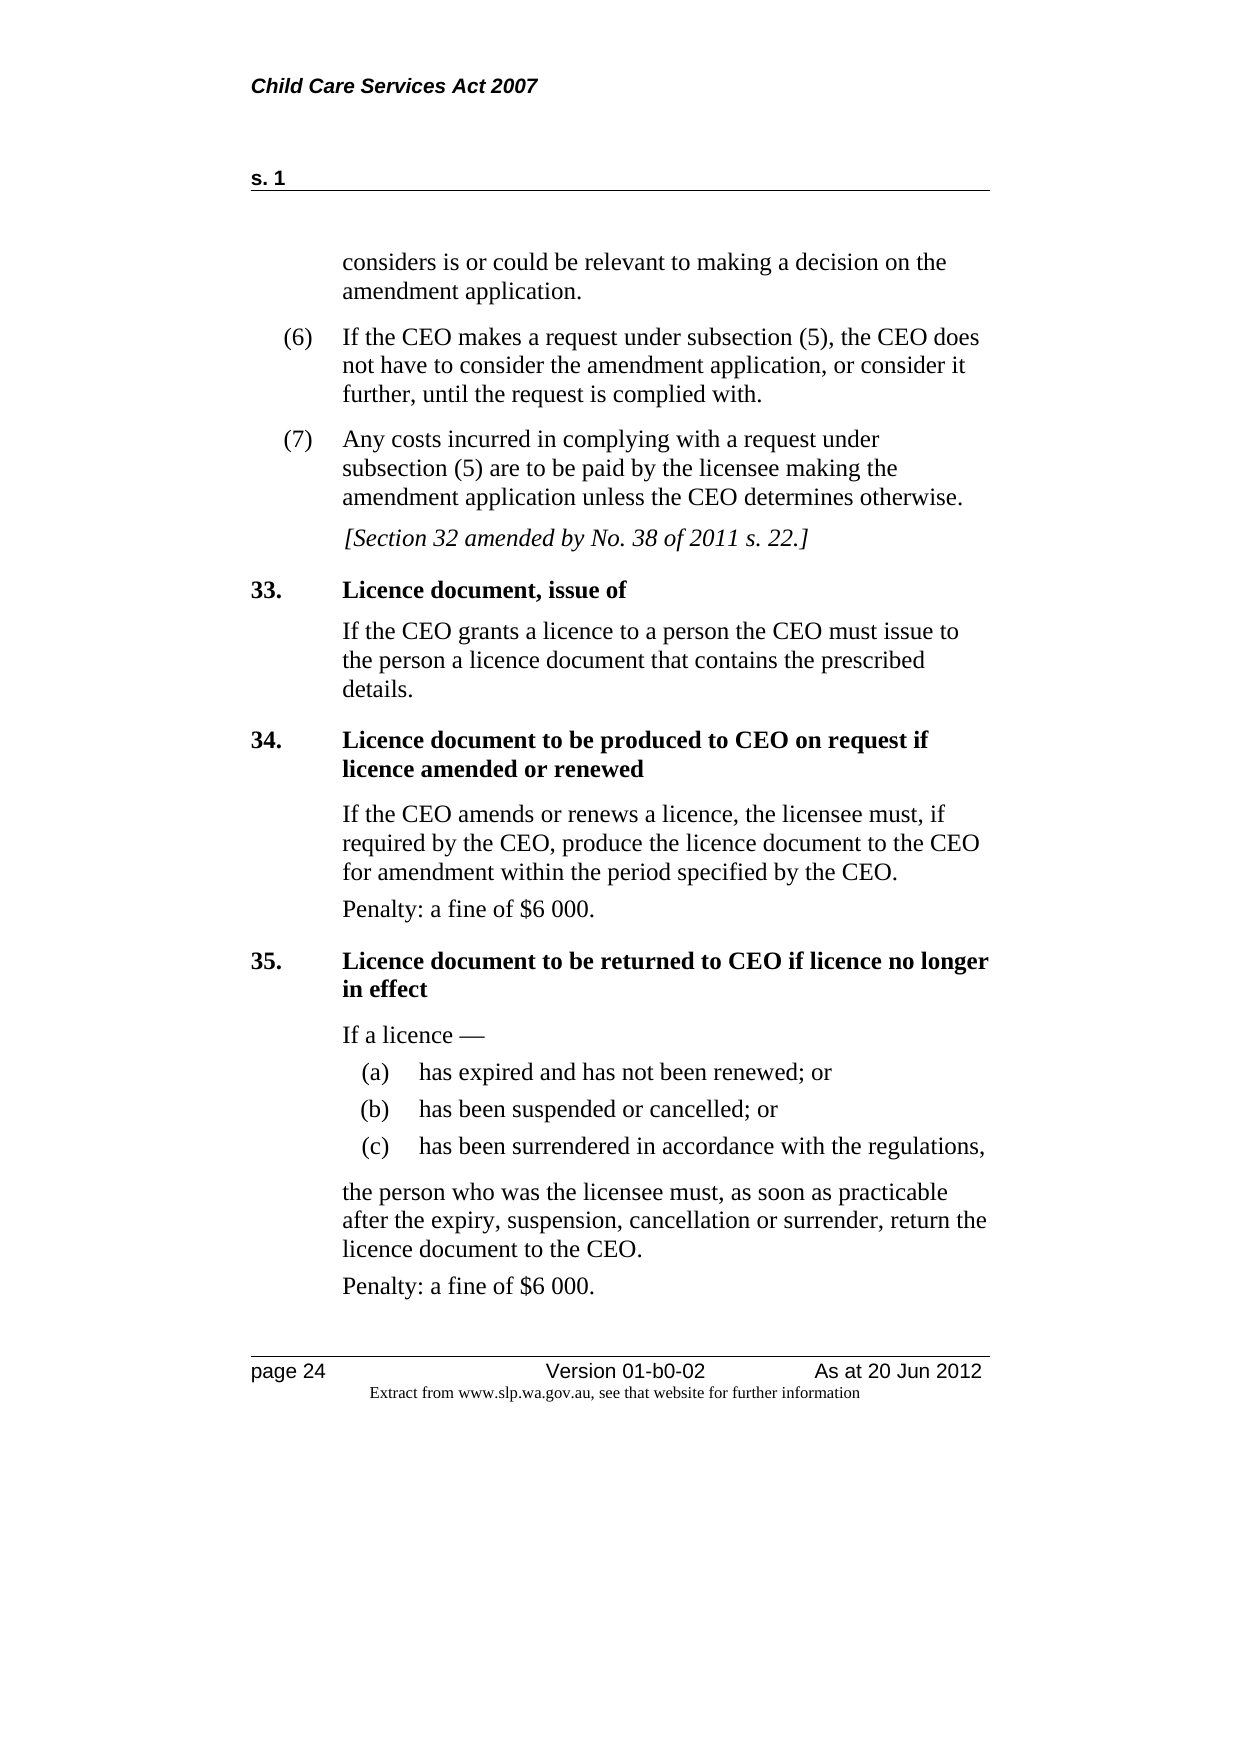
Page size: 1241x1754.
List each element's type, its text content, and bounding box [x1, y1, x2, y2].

text (6) If the CEO makes a request under subsection (5), the CEO does not have to consider the amendment application, or consider it further, until the request is complied with. [251, 322, 990, 408]
text Penalty: a fine of $6 000. [251, 1271, 990, 1300]
subtitle 35. Licence document to be returned to CEO if licence no longer in effect [251, 946, 990, 1003]
subtitle 33. Licence document, issue of [251, 575, 990, 604]
text If the CEO grants a licence to a person the CEO must issue to the person a licence document that contains the prescribed details. [251, 616, 990, 702]
subtitle 34. Licence document to be produced to CEO on request if licence amended or renewed [251, 725, 990, 783]
text the person who was the licensee must, as soon as practicable after the expiry, suspension, cancellation or surrender, return the licence document to the CEO. [251, 1177, 990, 1263]
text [251, 247, 990, 305]
text (7) Any costs incurred in complying with a request under subsection (5) are to be paid by the licensee making the amendment application unless the CEO determines otherwise. [251, 424, 990, 511]
text Penalty: a fine of $6 000. [251, 894, 990, 923]
text (b) has been suspended or cancelled; or [251, 1094, 990, 1123]
text If the CEO amends or renews a licence, the licensee must, if required by the CEO, produce the licence document to the CEO for amendment within the period specified by the CEO. [251, 799, 990, 886]
text (c) has been surrendered in accordance with the regulations, [251, 1131, 990, 1160]
text [Section 32 amended by No. 38 of 2011 s. 22.] [251, 523, 990, 552]
text (a) has expired and has not been renewed; or [251, 1057, 990, 1086]
text If a licence — [251, 1020, 990, 1049]
